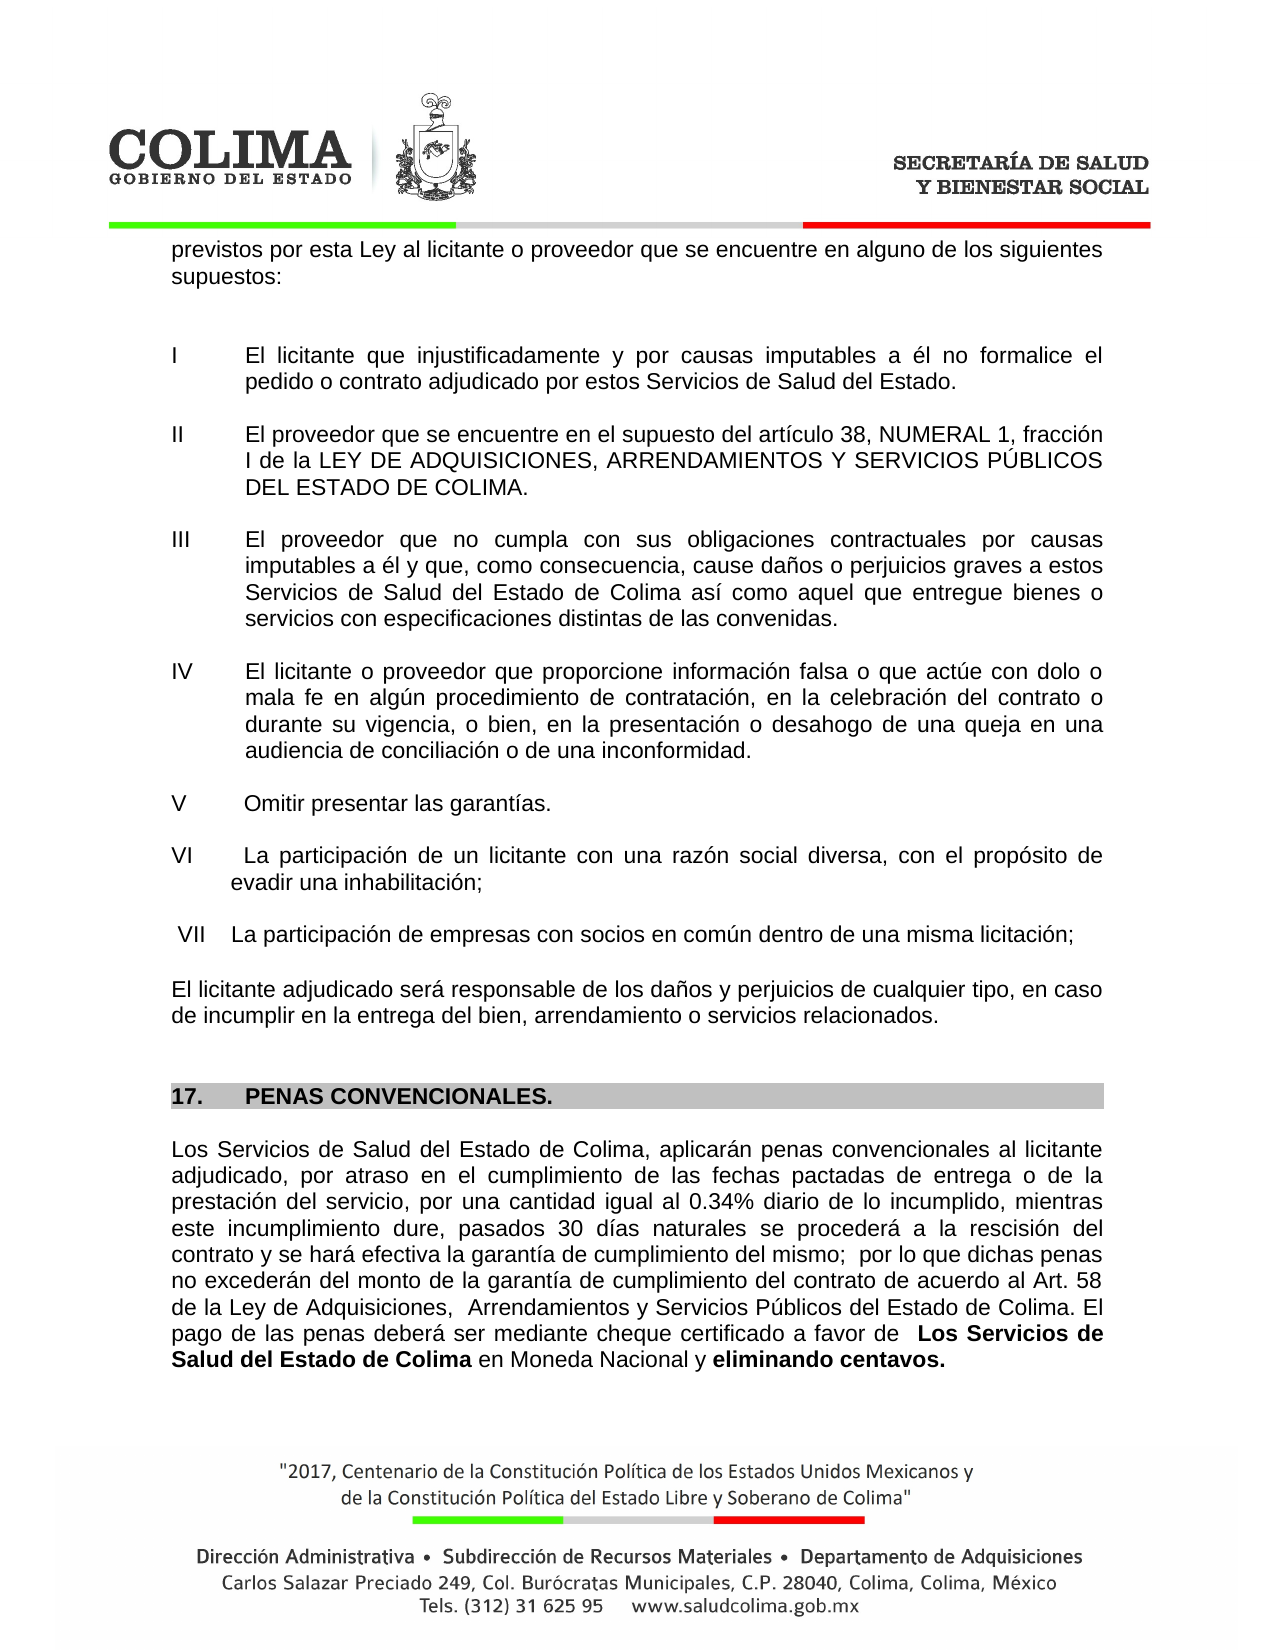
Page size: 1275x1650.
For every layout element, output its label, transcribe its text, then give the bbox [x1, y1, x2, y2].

text VII La participación de empresas con socios en común dentro de una misma licitación; [171, 921, 1104, 948]
text V Omitir presentar las garantías. [171, 790, 1104, 816]
text I El licitante que injustificadamente y por causas imputables a él no formalice el pedido o contrato adjudicado por estos Servicios de Salud del Estado. [171, 342, 1104, 394]
picture [0, 7, 1261, 238]
text Los Servicios de Salud del Estado de Colima, aplicarán penas convencionales al licitante adjudicado, por atraso en el cumplimiento de las fechas pactadas de entrega o de la prestación del servicio, por una cantidad igual al 0.34% diario de lo incumplido, mientras este incumplimiento dure, pasados 30 días naturales se procederá a la rescisión del contrato y se hará efectiva la garantía de cumplimiento del mismo; por lo que dichas penas no excederán del monto de la garantía de cumplimiento del contrato de acuerdo al Art. 58 de la Ley de Adquisiciones, Arrendamientos y Servicios Públicos del Estado de Colima. El pago de las penas deberá ser mediante cheque certificado a favor de Los Servicios de Salud del Estado de Colima en Moneda Nacional y eliminando centavos. [171, 1136, 1104, 1373]
picture [55, 1446, 1238, 1650]
text El licitante adjudicado será responsable de los daños y perjuicios de cualquier tipo, en caso de incumplir en la entrega del bien, arrendamiento o servicios relacionados. [171, 976, 1104, 1028]
text II El proveedor que se encuentre en el supuesto del artículo 38, NUMERAL 1, fracción I de la LEY DE ADQUISICIONES, ARRENDAMIENTOS Y SERVICIOS PÚBLICOS DEL ESTADO DE COLIMA. [171, 421, 1104, 500]
text 17. PENAS CONVENCIONALES. [171, 1083, 1104, 1109]
text VI La participación de un licitante con una razón social diversa, con el propósito de evadir una inhabilitación; [171, 842, 1104, 895]
text IV El licitante o proveedor que proporcione información falsa o que actúe con dolo o mala fe en algún procedimiento de contratación, en la celebración del contrato o durante su vigencia, o bien, en la presentación o desahogo de una queja en una audiencia de conciliación o de una inconformidad. [171, 658, 1104, 763]
text III El proveedor que no cumpla con sus obligaciones contractuales por causas imputables a él y que, como consecuencia, cause daños o perjuicios graves a estos Servicios de Salud del Estado de Colima así como aquel que entregue bienes o servicios con especificaciones distintas de las convenidas. [171, 526, 1104, 632]
